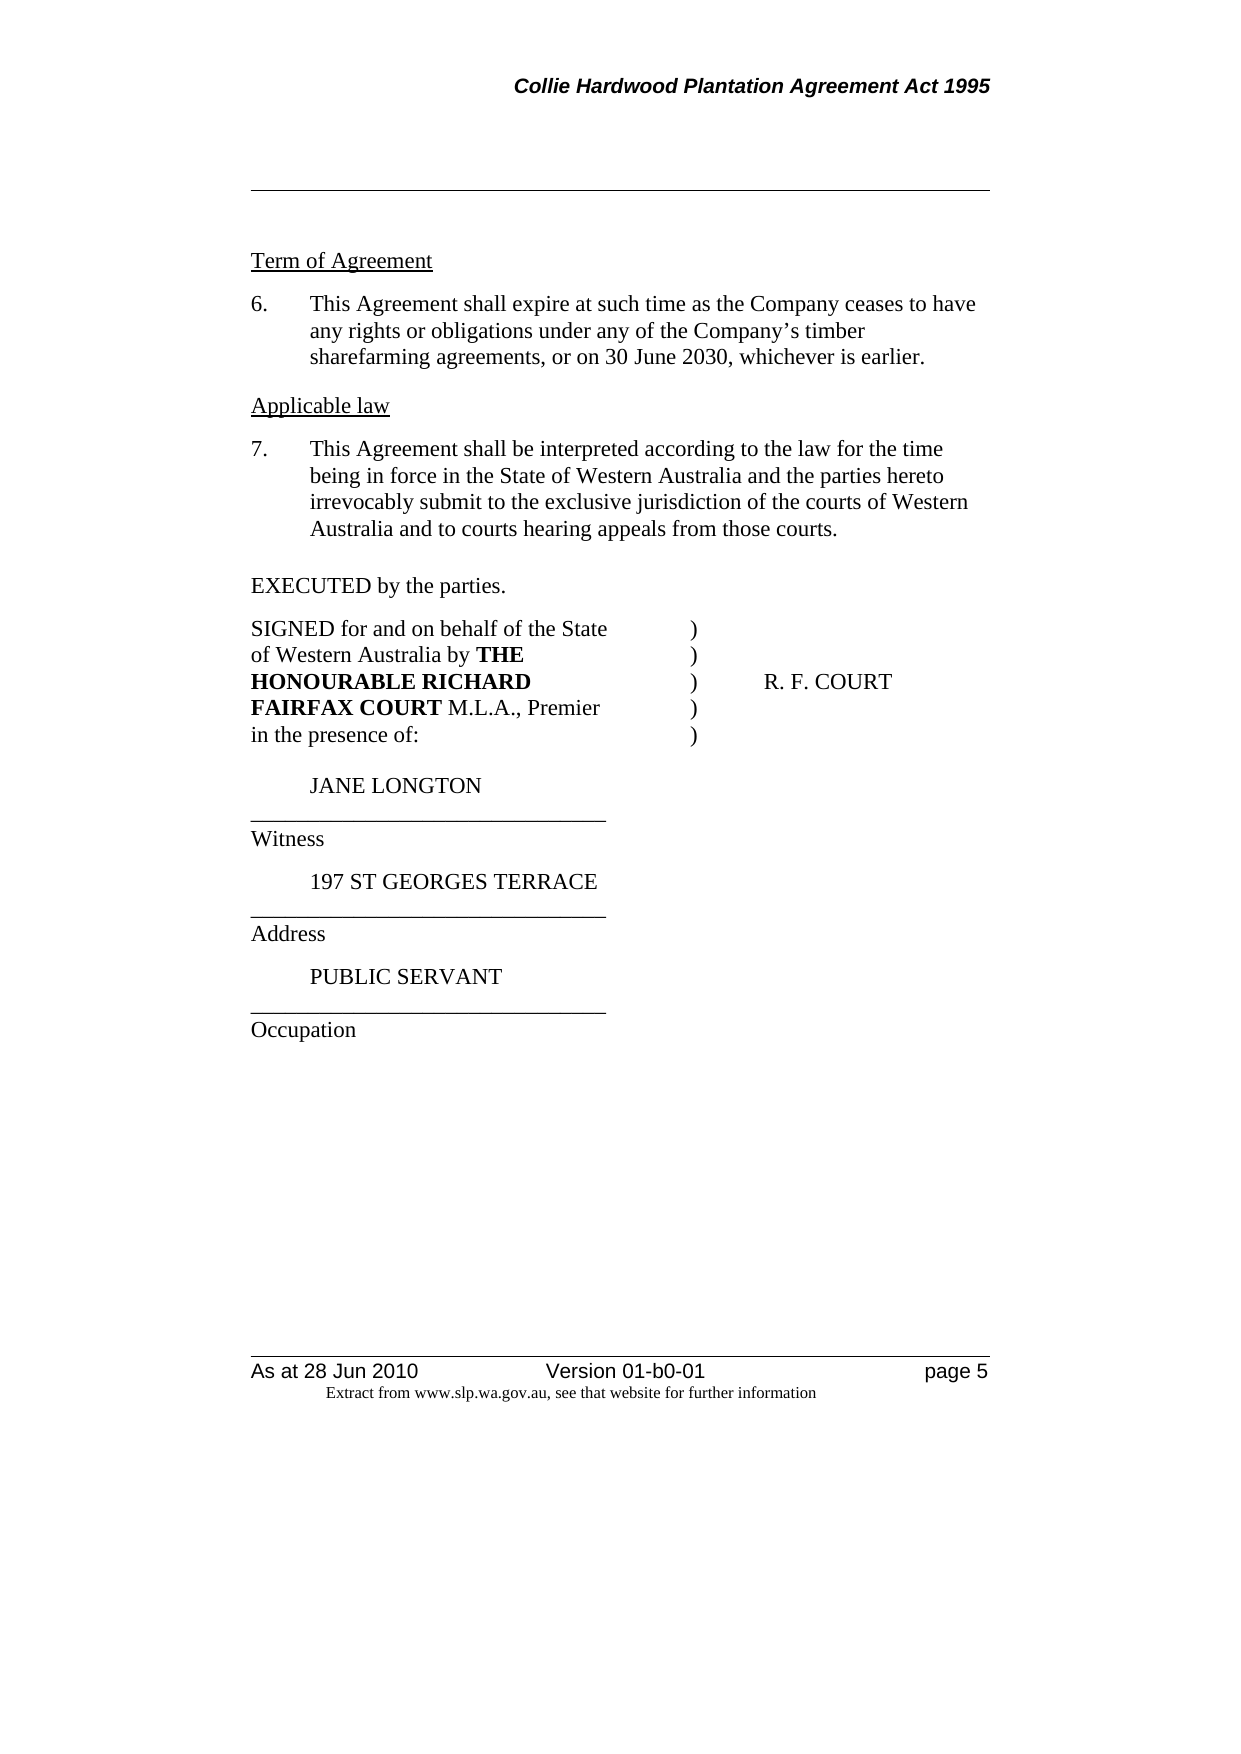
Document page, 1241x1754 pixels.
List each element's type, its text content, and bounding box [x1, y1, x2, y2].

text Term of Agreement [251, 247, 990, 274]
table_header R. F. COURT [753, 599, 974, 1042]
text 6. This Agreement shall expire at such time as the Company ceases to have any rights or obligations under any of the Company’s timber sharefarming agreements, or on 30 June 2030, whichever is earlier. [251, 291, 990, 369]
text 7. This Agreement shall be interpreted according to the law for the time being in force in the State of Western Australia and the parties hereto irrevocably submit to the exclusive jurisdiction of the courts of Western Australia and to courts hearing appeals from those courts. [251, 436, 990, 541]
table_header SIGNED for and on behalf of the State of Western Australia by THE HONOURABLE RICHARD FAIRFAX COURT M.L.A., Premier in the presence of: JANE LONGTON _______________________________ Witness 197 ST GEORGES TERRACE _______________________________ Address PUBLIC SERVANT _______________________________ Occupation [239, 599, 634, 1042]
table_header ) ) ) ) ) [635, 599, 752, 1042]
text Applicable law [251, 392, 990, 419]
text EXECUTED by the parties. [251, 572, 990, 598]
